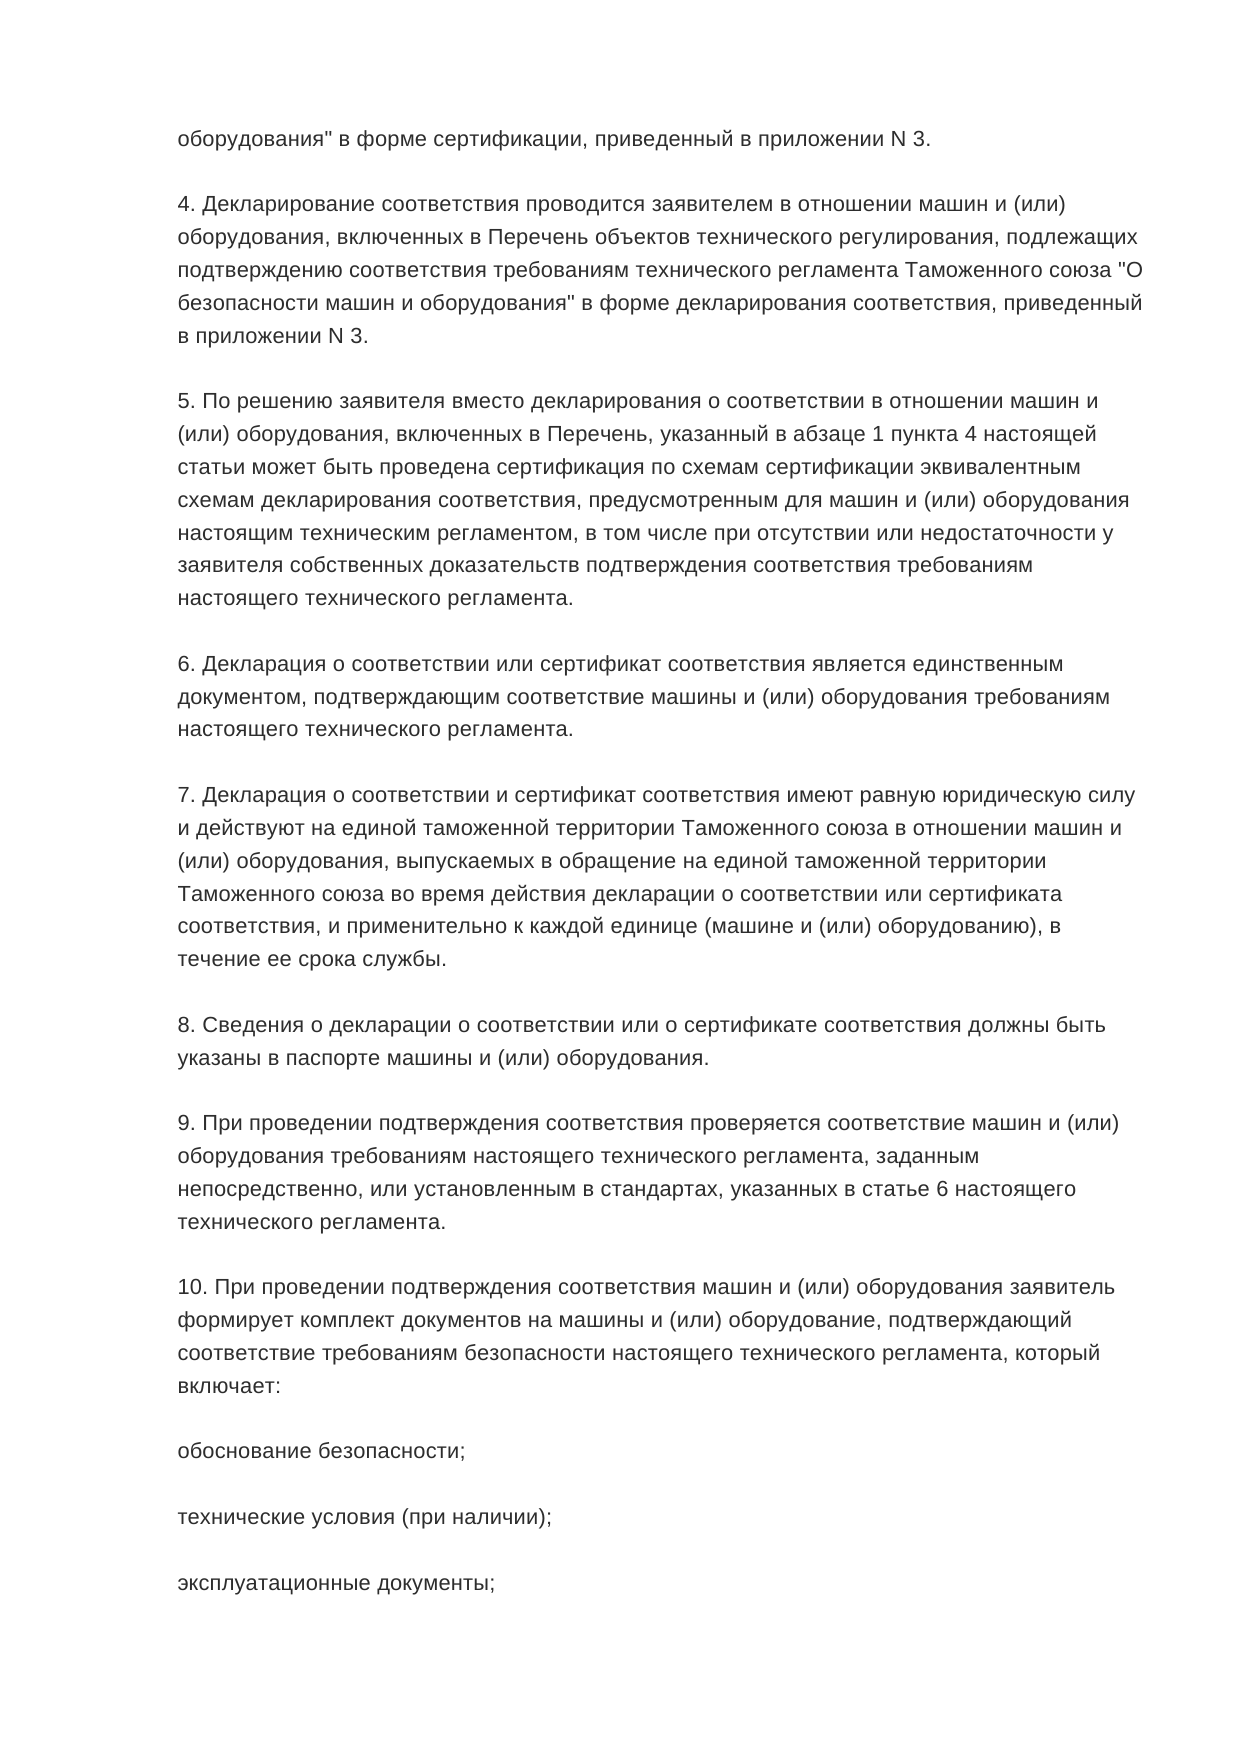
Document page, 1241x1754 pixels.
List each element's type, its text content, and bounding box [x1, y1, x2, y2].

text 9. При проведении подтверждения соответствия проверяется соответствие машин и (или) оборудования требованиям настоящего технического регламента, заданным непосредственно, или установленным в стандартах, указанных в статье 6 настоящего технического регламента. [177, 1102, 1152, 1267]
text 7. Декларация о соответствии и сертификат соответствия имеют равную юридическую силу и действуют на единой таможенной территории Таможенного союза в отношении машин и (или) оборудования, выпускаемых в обращение на единой таможенной территории Таможенного союза во время действия декларации о соответствии или сертификата соответствия, и применительно к каждой единице (машине и (или) оборудованию), в течение ее срока службы. [177, 774, 1152, 1004]
text 8. Сведения о декларации о соответствии или о сертификате соответствия должны быть указаны в паспорте машины и (или) оборудования. [177, 1004, 1152, 1102]
text 5. По решению заявителя вместо декларирования о соответствии в отношении машин и (или) оборудования, включенных в Перечень, указанный в абзаце 1 пункта 4 настоящей статьи может быть проведена сертификация по схемам сертификации эквивалентным схемам декларирования соответствия, предусмотренным для машин и (или) оборудования настоящим техническим регламентом, в том числе при отсутствии или недостаточности у заявителя собственных доказательств подтверждения соответствия требованиям настоящего технического регламента. [177, 381, 1152, 643]
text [177, 118, 1152, 184]
text 4. Декларирование соответствия проводится заявителем в отношении машин и (или) оборудования, включенных в Перечень объектов технического регулирования, подлежащих подтверждению соответствия требованиям технического регламента Таможенного союза "О безопасности машин и оборудования" в форме декларирования соответствия, приведенный в приложении N 3. [177, 184, 1152, 381]
text 6. Декларация о соответствии или сертификат соответствия является единственным документом, подтверждающим соответствие машины и (или) оборудования требованиям настоящего технического регламента. [177, 643, 1152, 774]
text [177, 1267, 1152, 1627]
